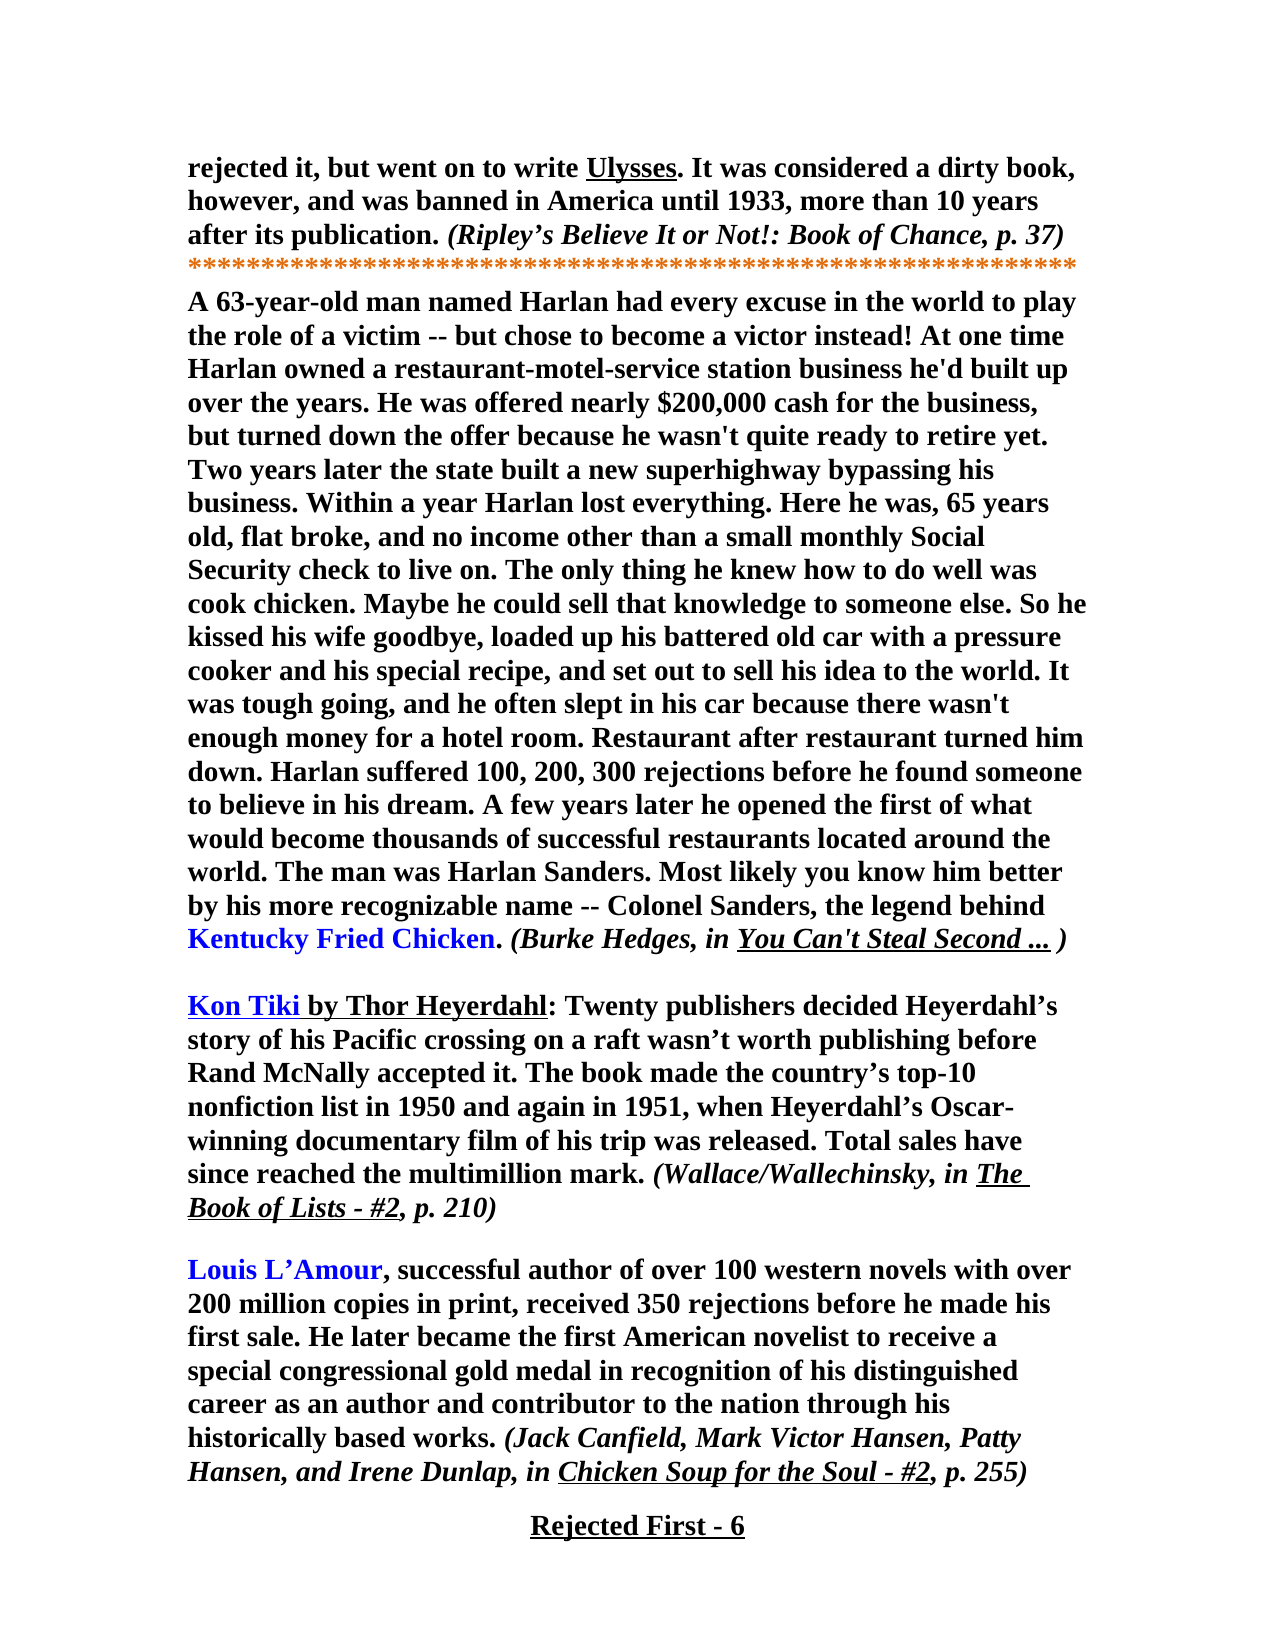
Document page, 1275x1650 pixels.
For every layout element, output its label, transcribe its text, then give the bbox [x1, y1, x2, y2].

text ************************************************************* [187, 251, 1087, 284]
text Kon Tiki by Thor Heyerdahl: Twenty publishers decided Heyerdahl’s story of his Pacific crossing on a raft wasn’t worth publishing before Rand McNally accepted it. The book made the country’s top-10 nonfiction list in 1950 and again in 1951, when Heyerdahl’s Oscar-winning documentary film of his trip was released. Total sales have since reached the multimillion mark. (Wallace/Wallechinsky, in The Book of Lists - #2, p. 210) [187, 988, 1087, 1223]
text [187, 150, 1087, 251]
text A 63-year-old man named Harlan had every excuse in the world to play the role of a victim -- but chose to become a victor instead! At one time Harlan owned a restaurant-motel-service station business he'd built up over the years. He was offered nearly $200,000 cash for the business, but turned down the offer because he wasn't quite ready to retire yet. Two years later the state built a new superhighway bypassing his business. Within a year Harlan lost everything. Here he was, 65 years old, flat broke, and no income other than a small monthly Social Security check to live on. The only thing he knew how to do well was cook chicken. Maybe he could sell that knowledge to someone else. So he kissed his wife goodbye, loaded up his battered old car with a pressure cooker and his special recipe, and set out to sell his idea to the world. It was tough going, and he often slept in his car because there wasn't enough money for a hotel room. Restaurant after restaurant turned him down. Harlan suffered 100, 200, 300 rejections before he found someone to believe in his dream. A few years later he opened the first of what would become thousands of successful restaurants located around the world. The man was Harlan Sanders. Most likely you know him better by his more recognizable name -- Colonel Sanders, the legend behind Kentucky Fried Chicken. (Burke Hedges, in You Can't Steal Second ... ) [187, 284, 1087, 955]
text Louis L’Amour, successful author of over 100 western novels with over 200 million copies in print, received 350 rejections before he made his first sale. He later became the first American novelist to receive a special congressional gold medal in recognition of his distinguished career as an author and contributor to the nation through his historically based works. (Jack Canfield, Mark Victor Hansen, Patty Hansen, and Irene Dunlap, in Chicken Soup for the Soul - #2, p. 255) [187, 1252, 1087, 1487]
